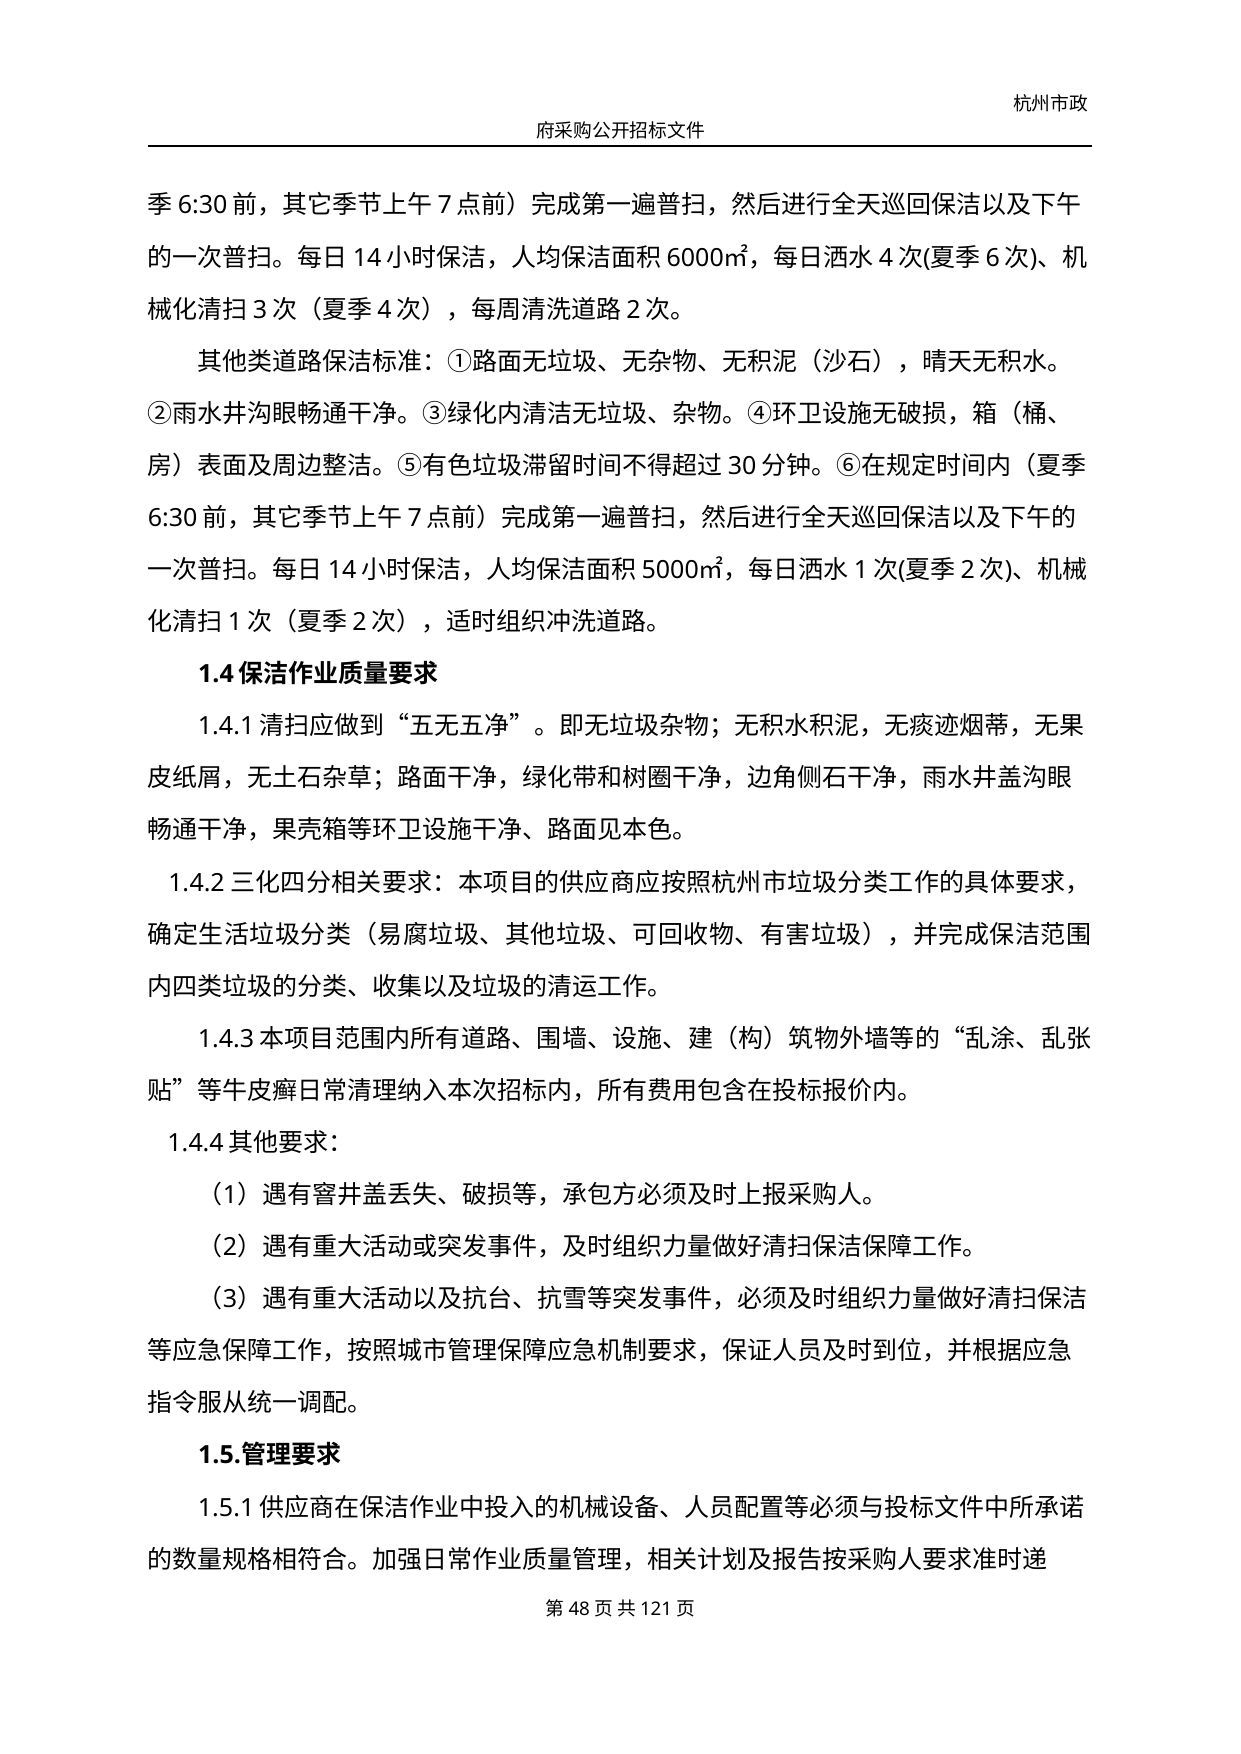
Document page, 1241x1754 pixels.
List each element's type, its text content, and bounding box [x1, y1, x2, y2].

text （2）遇有重大活动或突发事件，及时组织力量做好清扫保洁保障工作。 [148, 1214, 1092, 1266]
text 1.4保洁作业质量要求 [148, 641, 1092, 693]
text 1.4.1清扫应做到“五无五净”。即无垃圾杂物；无积水积泥，无痰迹烟蒂，无果皮纸屑，无土石杂草；路面干净，绿化带和树圈干净，边角侧石干净，雨水井盖沟眼畅通干净，果壳箱等环卫设施干净、路面见本色。 [148, 693, 1092, 849]
text 1.5.管理要求 [148, 1422, 1092, 1474]
text （3）遇有重大活动以及抗台、抗雪等突发事件，必须及时组织力量做好清扫保洁等应急保障工作，按照城市管理保障应急机制要求，保证人员及时到位，并根据应急指令服从统一调配。 [148, 1266, 1092, 1422]
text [148, 172, 1092, 328]
text （1）遇有窨井盖丢失、破损等，承包方必须及时上报采购人。 [148, 1162, 1092, 1214]
text 1.4.3本项目范围内所有道路、围墙、设施、建（构）筑物外墙等的“乱涂、乱张贴”等牛皮癣日常清理纳入本次招标内，所有费用包含在投标报价内。 [148, 1006, 1092, 1110]
text 1.4.4其他要求： [148, 1110, 1092, 1162]
text 1.4.2三化四分相关要求：本项目的供应商应按照杭州市垃圾分类工作的具体要求，确定生活垃圾分类（易腐垃圾、其他垃圾、可回收物、有害垃圾），并完成保洁范围内四类垃圾的分类、收集以及垃圾的清运工作。 [148, 849, 1092, 1006]
text 其他类道路保洁标准：①路面无垃圾、无杂物、无积泥（沙石），晴天无积水。②雨水井沟眼畅通干净。③绿化内清洁无垃圾、杂物。④环卫设施无破损，箱（桶、房）表面及周边整洁。⑤有色垃圾滞留时间不得超过30分钟。⑥在规定时间内（夏季6:30前，其它季节上午7点前）完成第一遍普扫，然后进行全天巡回保洁以及下午的一次普扫。每日14小时保洁，人均保洁面积5000㎡，每日洒水1次(夏季2次)、机械化清扫1次（夏季2次），适时组织冲洗道路。 [148, 328, 1092, 641]
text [148, 1474, 1092, 1578]
